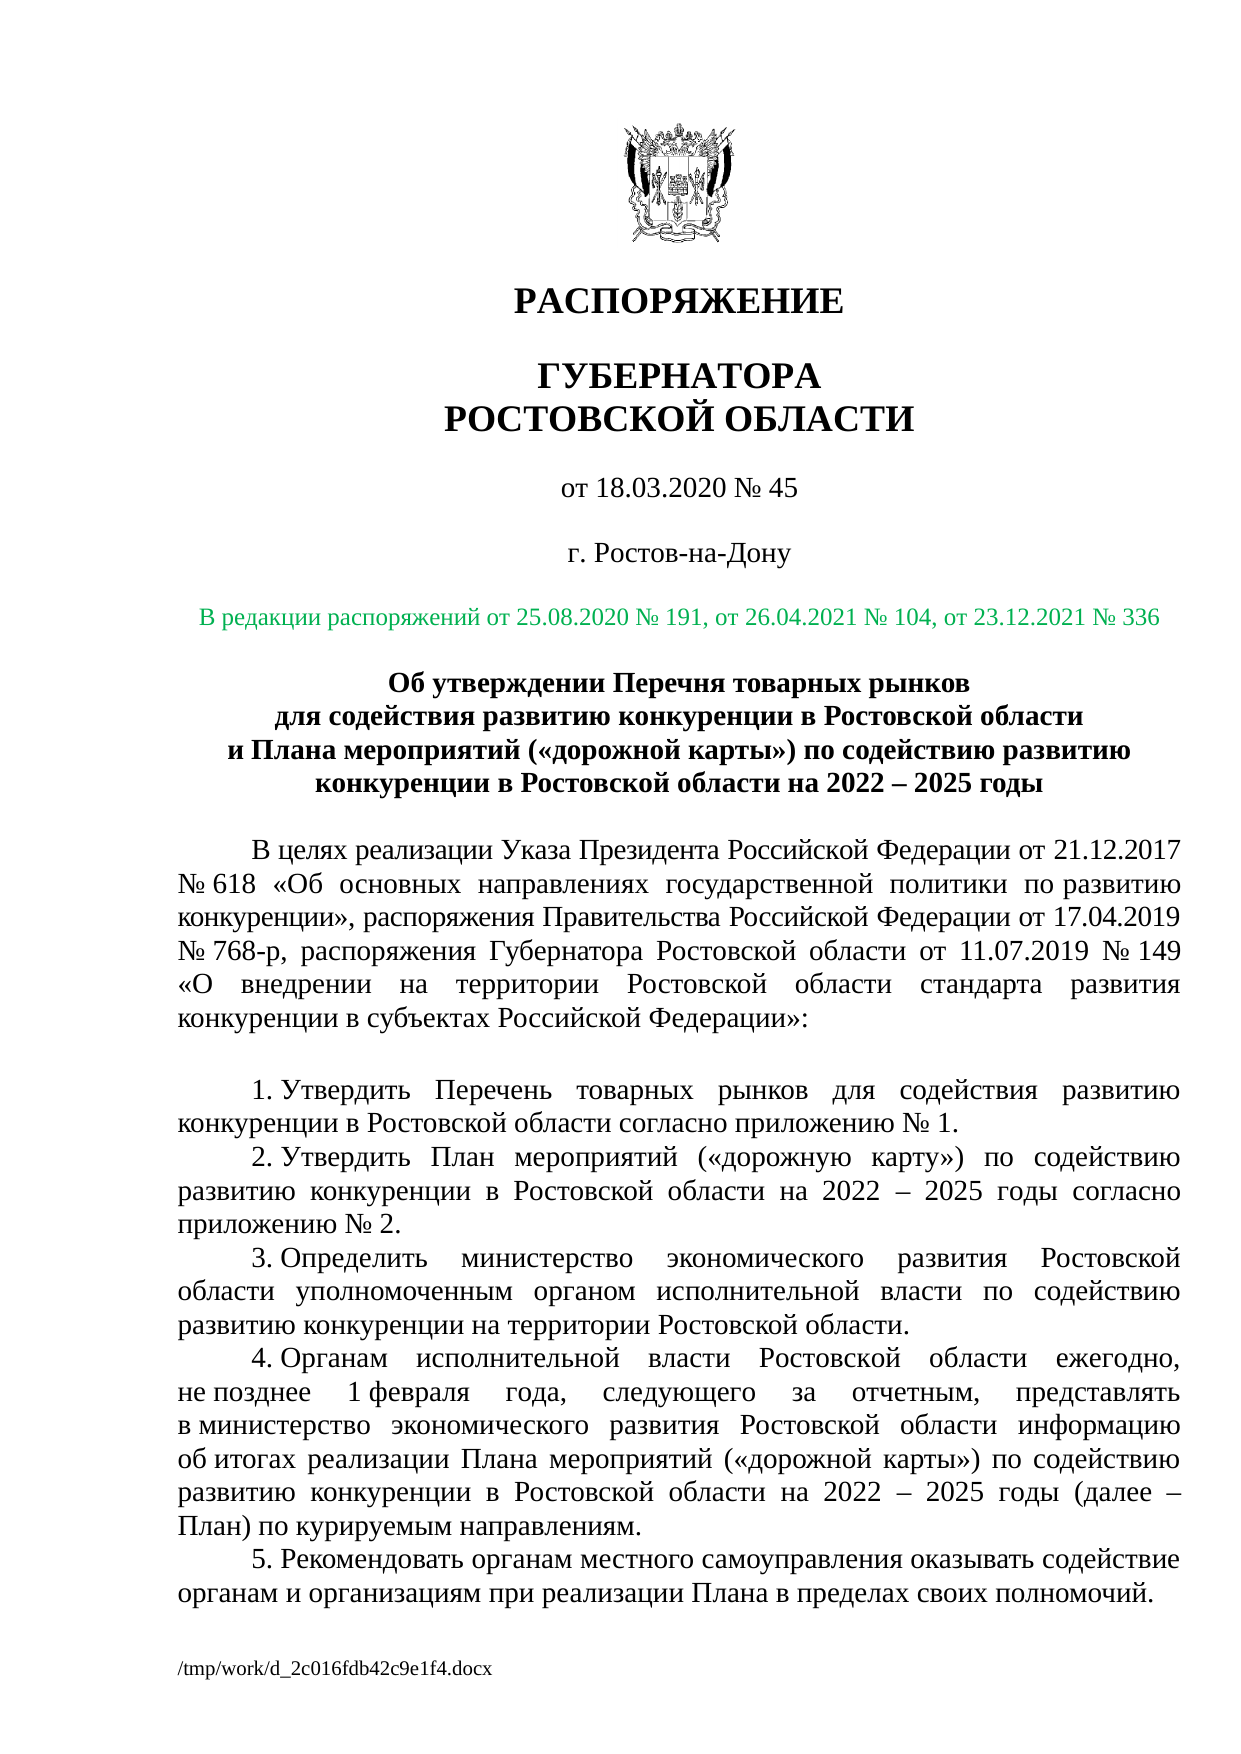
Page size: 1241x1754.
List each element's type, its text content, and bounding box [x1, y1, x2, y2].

text 2. Утвердить План мероприятий («дорожную карту») по содействию развитию конкуренции в Ростовской области на 2022 – 2025 годы согласно приложению № 2. [177, 1139, 1181, 1240]
text 3. Определить министерство экономического развития Ростовской области уполномоченным органом исполнительной власти по содействию развитию конкуренции на территории Ростовской области. [177, 1240, 1181, 1340]
text от 18.03.2020 45 [177, 471, 1181, 504]
text 1. Утвердить Перечень товарных рынков для содействия развитию конкуренции в Ростовской области согласно приложению № 1. [177, 1072, 1181, 1139]
text Об утверждении Перечня товарных рынков [177, 665, 1181, 698]
text и Плана мероприятий («дорожной карты») по содействию развитию [177, 732, 1181, 765]
picture [617, 118, 741, 248]
text РОСТОВСКОЙ ОБЛАСТИ [177, 396, 1181, 439]
text В целях реализации Указа Президента Российской Федерации от 21.12.2017 № 618 «Об основных направлениях государственной политики по развитию конкуренции», распоряжения Правительства Российской Федерации от 17.04.2019 № 768-р, распоряжения Губернатора Ростовской области от 11.07.2019 № 149 «О внедрении на территории Ростовской области стандарта развития конкуренции в субъектах Российской Федерации»: [177, 832, 1181, 1034]
text 4. Органам исполнительной власти Ростовской области ежегодно, не позднее 1 февраля года, следующего за отчетным, представлять в министерство экономического развития Ростовской области информацию об итогах реализации Плана мероприятий («дорожной карты») по содействию развитию конкуренции в Ростовской области на 2022 – 2025 годы (далее – План) по курируемым направлениям. [177, 1340, 1181, 1542]
text ГУБЕРНАТОРА [177, 353, 1181, 396]
text В редакции распоряжений от 25.08.2020 № 191, от 26.04.2021 № 104, от 23.12.2021 № 336 [177, 602, 1181, 631]
text 5. Рекомендовать органам местного самоуправления оказывать содействие органам и организациям при реализации Плана в пределах своих полномочий. [177, 1542, 1181, 1609]
text для содействия развитию конкуренции в Ростовской области [177, 698, 1181, 732]
text г. Ростов-на-Дону [177, 535, 1181, 569]
text конкуренции в Ростовской области на 2022 – 2025 годы [177, 765, 1181, 799]
text РАСПОРЯЖЕНИЕ [177, 279, 1181, 322]
